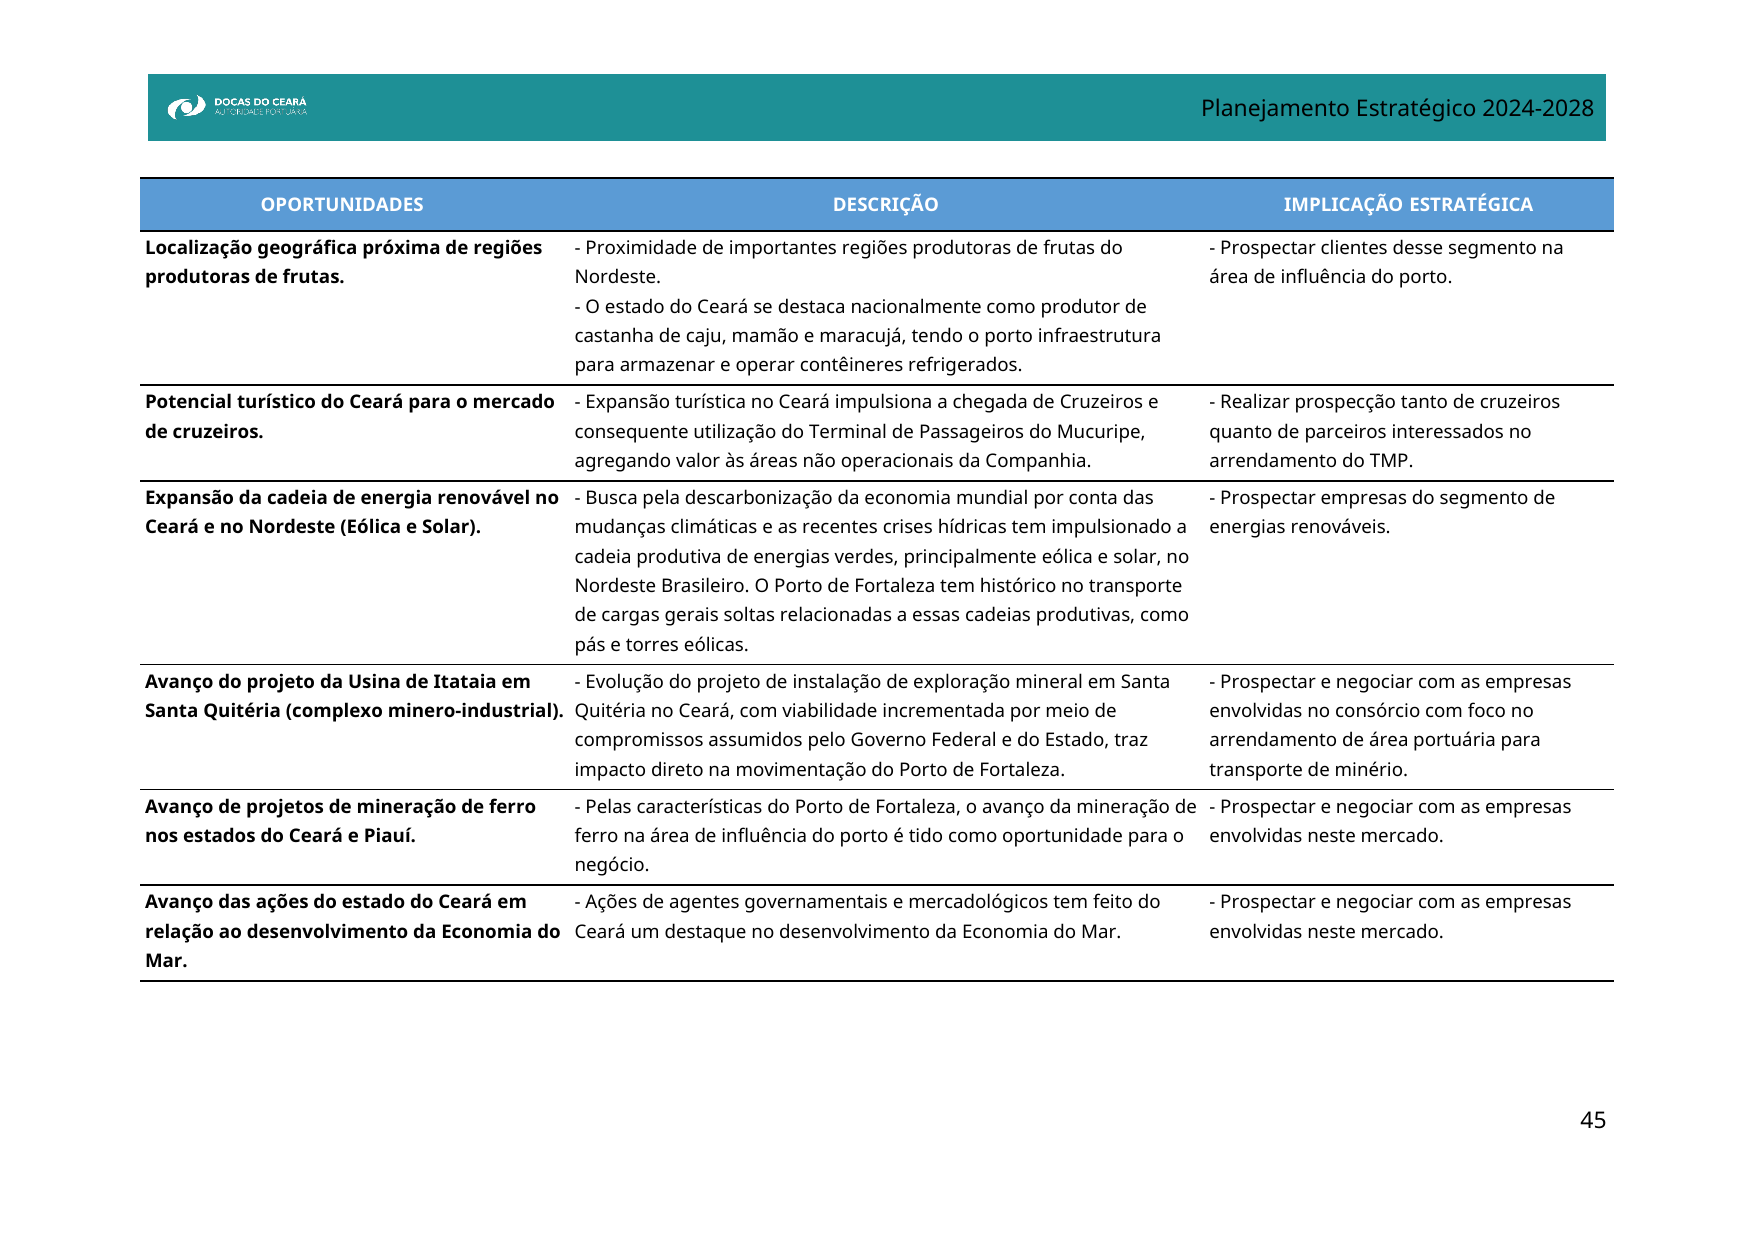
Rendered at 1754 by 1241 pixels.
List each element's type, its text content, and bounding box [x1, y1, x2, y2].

table_cell - Prospectar clientes desse segmento na área de influência do porto. [1203, 232, 1614, 384]
table_cell - Prospectar e negociar com as empresas envolvidas no consórcio com foco no arrendamento de área portuária para transporte de minério. [1203, 665, 1614, 788]
table_header DESCRIÇÃO [568, 179, 1203, 230]
table_cell - Evolução do projeto de instalação de exploração mineral em Santa Quitéria no Ceará, com viabilidade incrementada por meio de compromissos assumidos pelo Governo Federal e do Estado, traz impacto direto na movimentação do Porto de Fortaleza. [568, 665, 1203, 788]
table_cell Potencial turístico do Ceará para o mercado de cruzeiros. [140, 386, 568, 480]
table_cell - Expansão turística no Ceará impulsiona a chegada de Cruzeiros e consequente utilização do Terminal de Passageiros do Mucuripe, agregando valor às áreas não operacionais da Companhia. [568, 386, 1203, 480]
table_cell - Prospectar e negociar com as empresas envolvidas neste mercado. [1203, 790, 1614, 884]
table_cell Expansão da cadeia de energia renovável no Ceará e no Nordeste (Eólica e Solar). [140, 482, 568, 663]
table_cell - Prospectar e negociar com as empresas envolvidas neste mercado. [1203, 886, 1614, 980]
table_cell Localização geográfica próxima de regiões produtoras de frutas. [140, 232, 568, 384]
table_cell Avanço do projeto da Usina de Itataia em Santa Quitéria (complexo minero-industrial). [140, 665, 568, 788]
table_cell - Busca pela descarbonização da economia mundial por conta das mudanças climáticas e as recentes crises hídricas tem impulsionado a cadeia produtiva de energias verdes, principalmente eólica e solar, no Nordeste Brasileiro. O Porto de Fortaleza tem histórico no transporte de cargas gerais soltas relacionadas a essas cadeias produtivas, como pás e torres eólicas. [568, 482, 1203, 663]
table_cell - Prospectar empresas do segmento de energias renováveis. [1203, 482, 1614, 663]
table_cell - Proximidade de importantes regiões produtoras de frutas do Nordeste. - O estado do Ceará se destaca nacionalmente como produtor de castanha de caju, mamão e maracujá, tendo o porto infraestrutura para armazenar e operar contêineres refrigerados. [568, 232, 1203, 384]
table_cell Avanço de projetos de mineração de ferro nos estados do Ceará e Piauí. [140, 790, 568, 884]
table_header OPORTUNIDADES [140, 179, 465, 230]
table_cell - Realizar prospecção tanto de cruzeiros quanto de parceiros interessados no arrendamento do TMP. [1203, 386, 1614, 480]
picture [159, 85, 315, 129]
table_cell - Pelas características do Porto de Fortaleza, o avanço da mineração de ferro na área de influência do porto é tido como oportunidade para o negócio. [568, 790, 1203, 884]
table_header IMPLICAÇÃO ESTRATÉGICA [1203, 179, 1614, 230]
table_cell - Ações de agentes governamentais e mercadológicos tem feito do Ceará um destaque no desenvolvimento da Economia do Mar. [568, 886, 1203, 980]
table_header [465, 179, 568, 230]
table_cell Avanço das ações do estado do Ceará em relação ao desenvolvimento da Economia do Mar. [140, 886, 568, 980]
